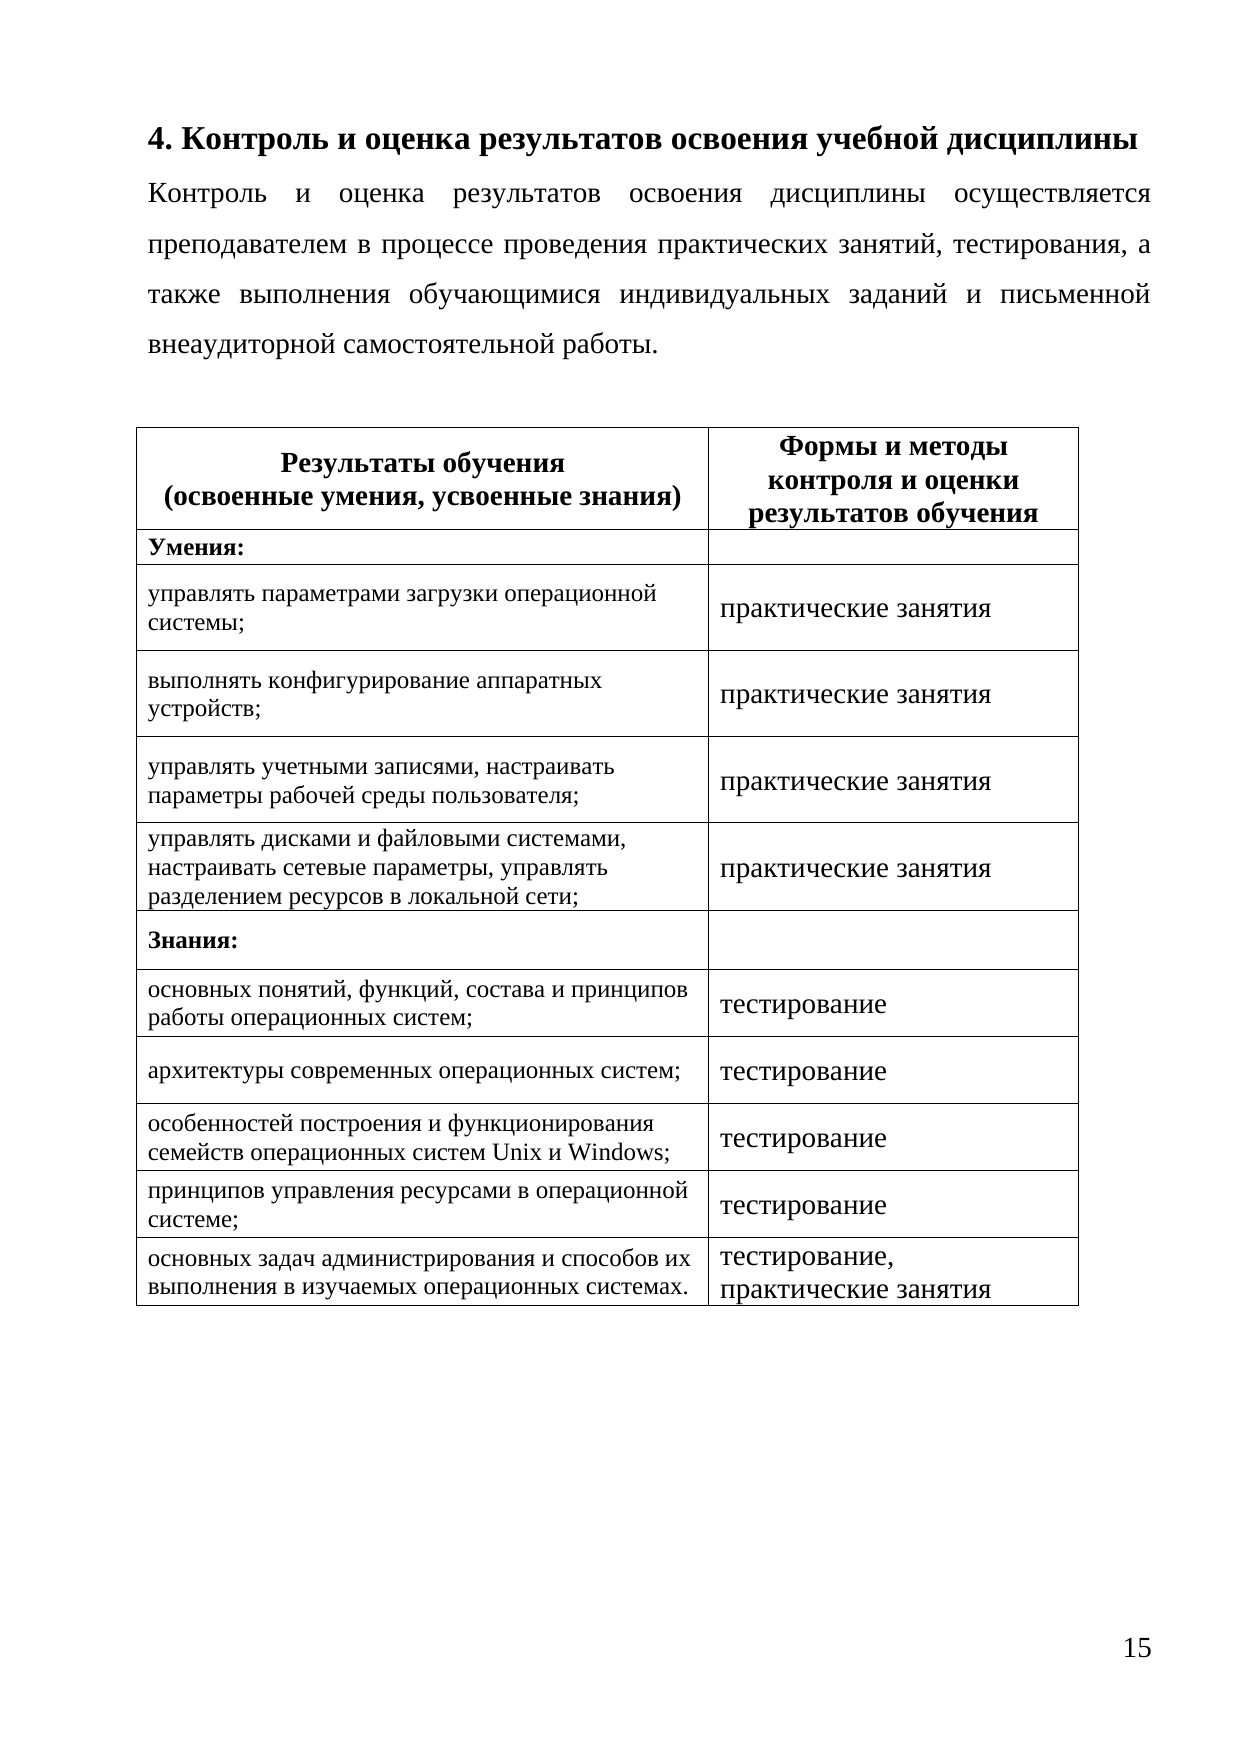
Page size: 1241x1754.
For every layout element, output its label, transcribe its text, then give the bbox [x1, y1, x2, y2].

table_cell управлять дисками и файловыми системами, настраивать сетевые параметры, управлять разделением ресурсов в локальной сети; [137, 823, 708, 909]
table_cell тестирование [709, 1037, 1078, 1103]
table_cell Знания: [137, 911, 708, 968]
table_header Формы и методы контроля и оценки результатов обучения [709, 428, 1078, 529]
table_cell управлять параметрами загрузки операционной системы; [137, 565, 708, 650]
table_cell архитектуры современных операционных систем; [137, 1037, 708, 1103]
table_cell Умения: [137, 530, 708, 563]
table_cell практические занятия [709, 737, 1078, 822]
table_cell управлять учетными записями, настраивать параметры рабочей среды пользователя; [137, 737, 708, 822]
subtitle 4. Контроль и оценка результатов освоения учебной дисциплины [148, 118, 1152, 156]
table_cell практические занятия [709, 565, 1078, 650]
table_cell практические занятия [709, 823, 1078, 909]
table_cell тестирование [709, 1171, 1078, 1237]
table_cell тестирование [709, 970, 1078, 1036]
table_cell выполнять конфигурирование аппаратных устройств; [137, 651, 708, 736]
table_cell основных задач администрирования и способов их выполнения в изучаемых операционных системах. [137, 1238, 708, 1305]
table_cell [709, 530, 1078, 563]
table_header Результаты обучения (освоенные умения, усвоенные знания) [137, 428, 708, 529]
table_cell практические занятия [709, 651, 1078, 736]
table_cell тестирование [709, 1104, 1078, 1170]
table_cell принципов управления ресурсами в операционной системе; [137, 1171, 708, 1237]
text Контроль и оценка результатов освоения дисциплины осуществляется преподавателем в процессе проведения практических занятий, тестирования, а также выполнения обучающимися индивидуальных заданий и письменной внеаудиторной самостоятельной работы. [148, 176, 1152, 360]
table_cell тестирование, практические занятия [709, 1238, 1078, 1305]
table_cell [709, 911, 1078, 968]
table_cell особенностей построения и функционирования семейств операционных систем Unix и Windows; [137, 1104, 708, 1170]
table_cell основных понятий, функций, состава и принципов работы операционных систем; [137, 970, 708, 1036]
